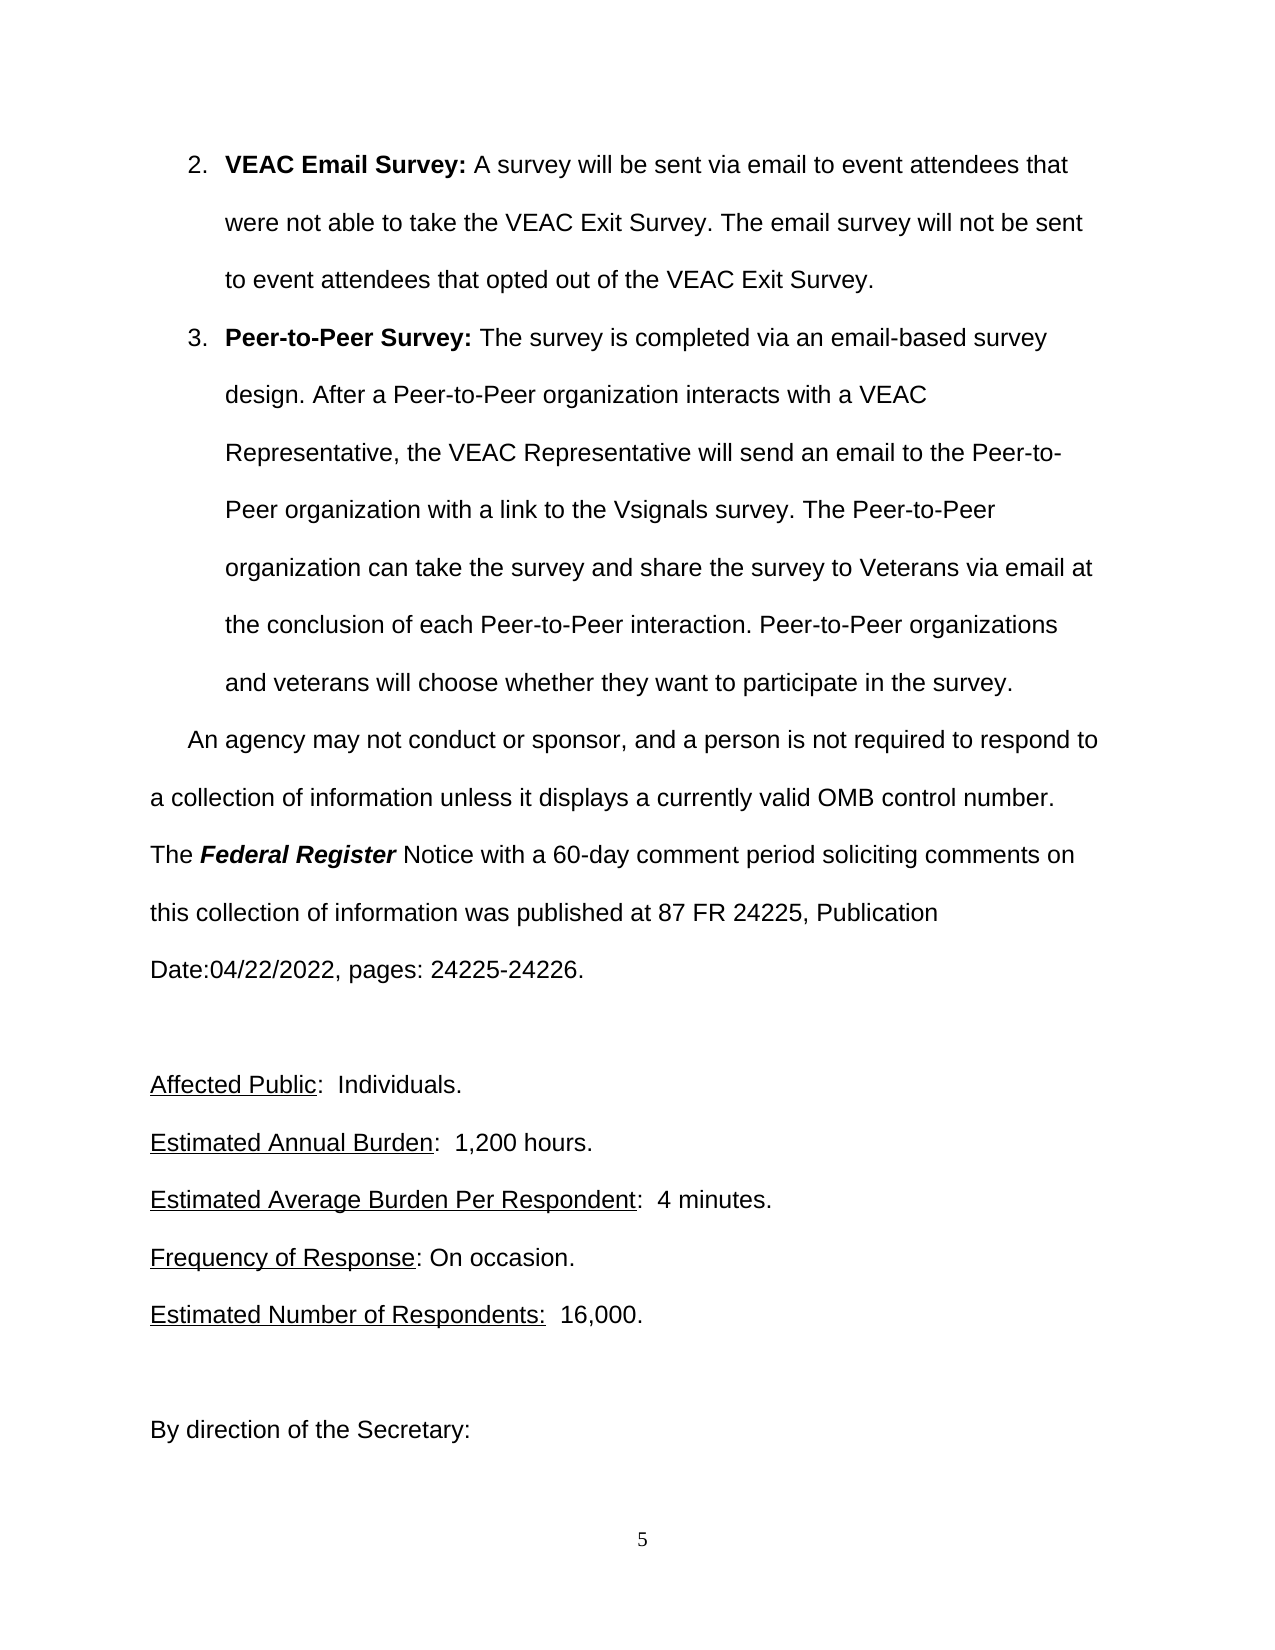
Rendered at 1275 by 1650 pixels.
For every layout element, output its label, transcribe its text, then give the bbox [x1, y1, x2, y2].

list VEAC Email Survey: A survey will be sent via email to event attendees that were not able to take the VEAC Exit Survey. The email survey will not be sent to event attendees that opted out of the VEAC Exit Survey. [187, 150, 1106, 294]
text Frequency of Response: On occasion. [150, 1242, 1106, 1271]
text An agency may not conduct or sponsor, and a person is not required to respond to a collection of information unless it displays a currently valid OMB control number. The Federal Register Notice with a 60-day comment period soliciting comments on this collection of information was published at 87 FR 24225, Publication Date:04/22/2022, pages: 24225-24226. [150, 725, 1106, 984]
text Estimated Average Burden Per Respondent: 4 minutes. [150, 1185, 1106, 1214]
text Affected Public: Individuals. [150, 1070, 1106, 1099]
text Estimated Annual Burden: 1,200 hours. [150, 1127, 1106, 1156]
list Peer-to-Peer Survey: The survey is completed via an email-based survey design. After a Peer-to-Peer organization interacts with a VEAC Representative, the VEAC Representative will send an email to the Peer-to-Peer organization with a link to the Vsignals survey. The Peer-to-Peer organization can take the survey and share the survey to Veterans via email at the conclusion of each Peer-to-Peer interaction. Peer-to-Peer organizations and veterans will choose whether they want to participate in the survey. [187, 322, 1106, 696]
text By direction of the Secretary: [150, 1415, 1134, 1444]
text Estimated Number of Respondents: 16,000. [150, 1300, 1106, 1329]
